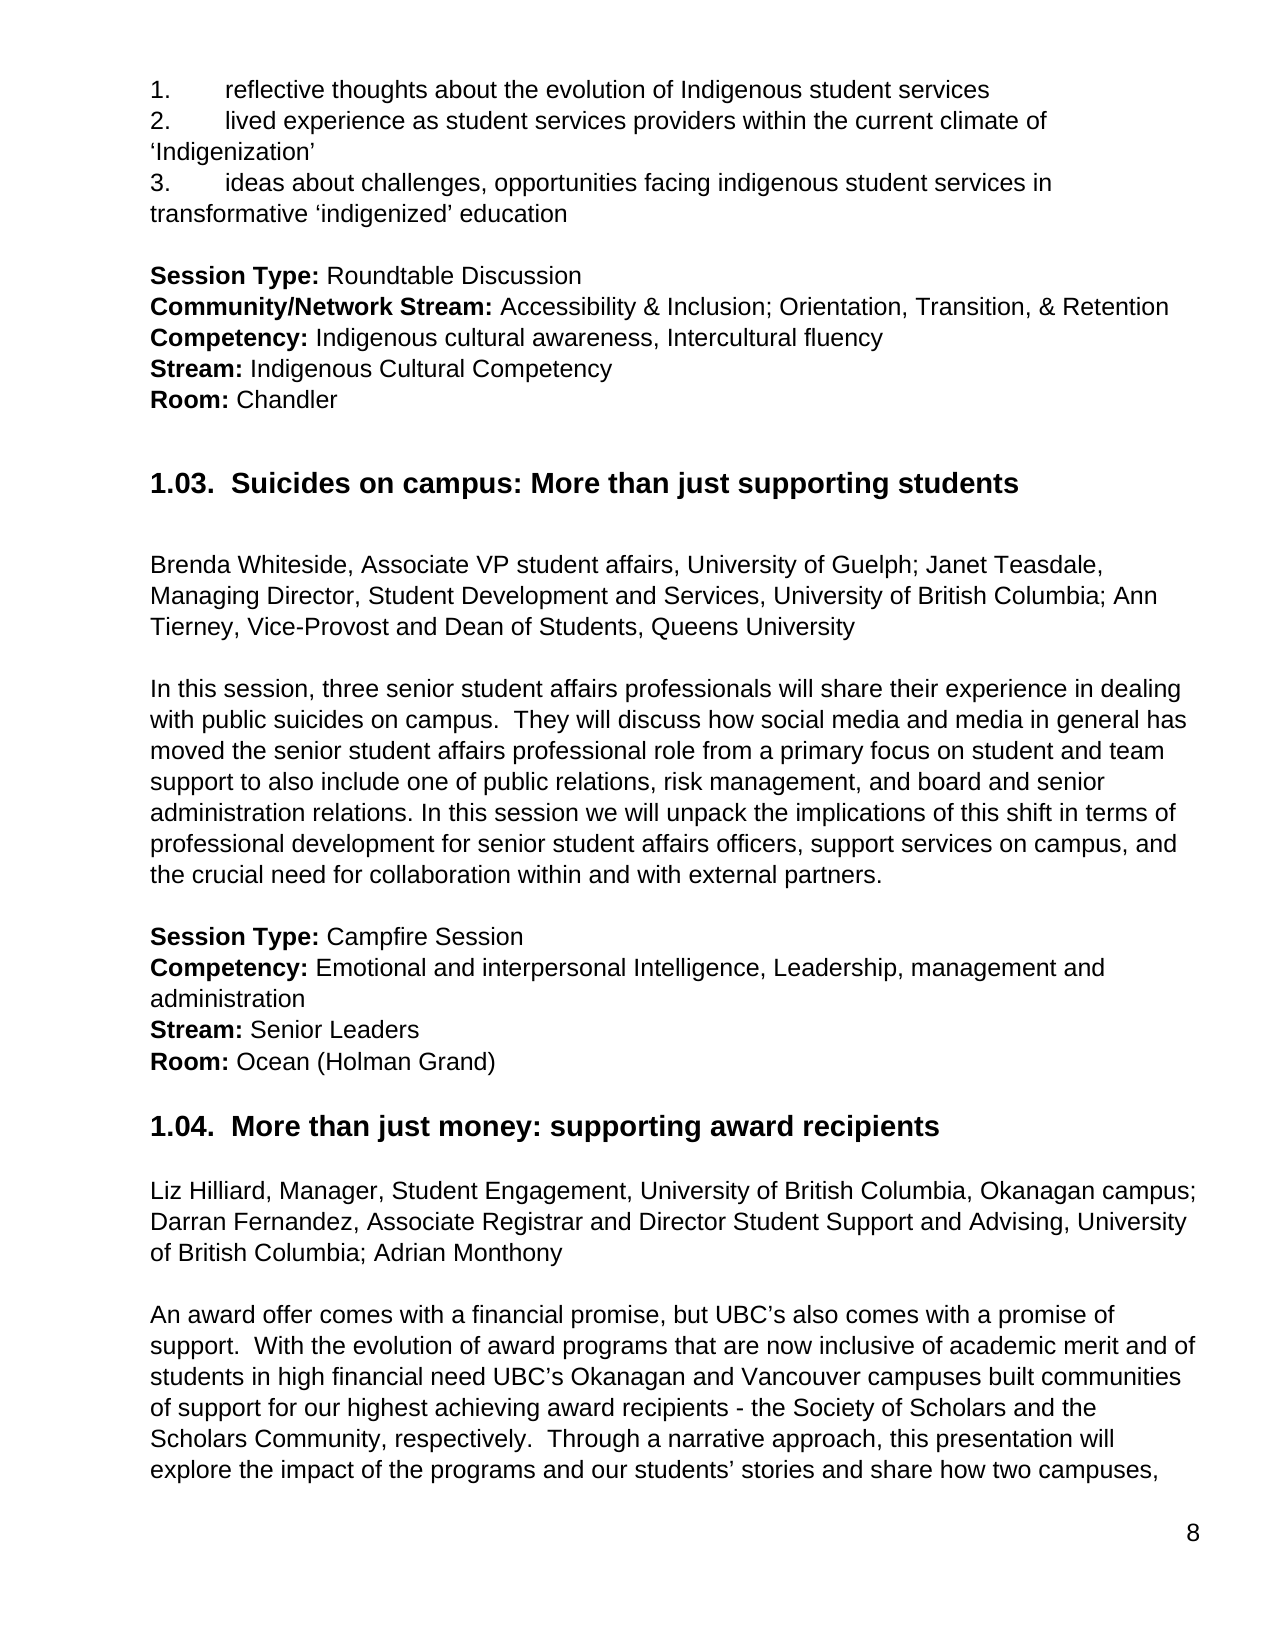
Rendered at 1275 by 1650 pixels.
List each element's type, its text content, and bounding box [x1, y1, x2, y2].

list Session Type: Roundtable Discussion [150, 261, 1200, 290]
list 2. lived experience as student services providers within the current climate of ‘Indigenization’ [150, 106, 1200, 166]
list Competency: Emotional and interpersonal Intelligence, Leadership, management and administration [150, 953, 1200, 1013]
list In this session, three senior student affairs professionals will share their experience in dealing with public suicides on campus. They will discuss how social media and media in general has moved the senior student affairs professional role from a primary focus on student and team support to also include one of public relations, risk management, and board and senior administration relations. In this session we will unpack the implications of this shift in terms of professional development for senior student affairs officers, support services on campus, and the crucial need for collaboration within and with external partners. [150, 674, 1200, 889]
list Community/Network Stream: Accessibility & Inclusion; Orientation, Transition, & Retention [150, 292, 1200, 321]
text 1.03. Suicides on campus: More than just supporting students [75, 466, 1200, 499]
list Liz Hilliard, Manager, Student Engagement, University of British Columbia, Okanagan campus; Darran Fernandez, Associate Registrar and Director Student Support and Advising, University of British Columbia; Adrian Monthony [150, 1176, 1200, 1267]
list 3. ideas about challenges, opportunities facing indigenous student services in transformative ‘indigenized’ education [150, 168, 1200, 228]
list Competency: Indigenous cultural awareness, Intercultural fluency [150, 323, 1200, 352]
list Brenda Whiteside, Associate VP student affairs, University of Guelph; Janet Teasdale, Managing Director, Student Development and Services, University of British Columbia; Ann Tierney, Vice-Provost and Dean of Students, Queens University [150, 550, 1200, 641]
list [150, 1300, 1200, 1484]
list 1.04. More than just money: supporting award recipients [150, 1109, 1200, 1142]
list 1. reflective thoughts about the evolution of Indigenous student services [150, 75, 1200, 104]
list Stream: Senior Leaders [150, 1016, 1200, 1044]
list Room: Ocean (Holman Grand) [150, 1047, 1200, 1075]
list Session Type: Campfire Session [150, 922, 1200, 951]
list Room: Chandler [150, 385, 1200, 414]
list Stream: Indigenous Cultural Competency [150, 354, 1200, 383]
